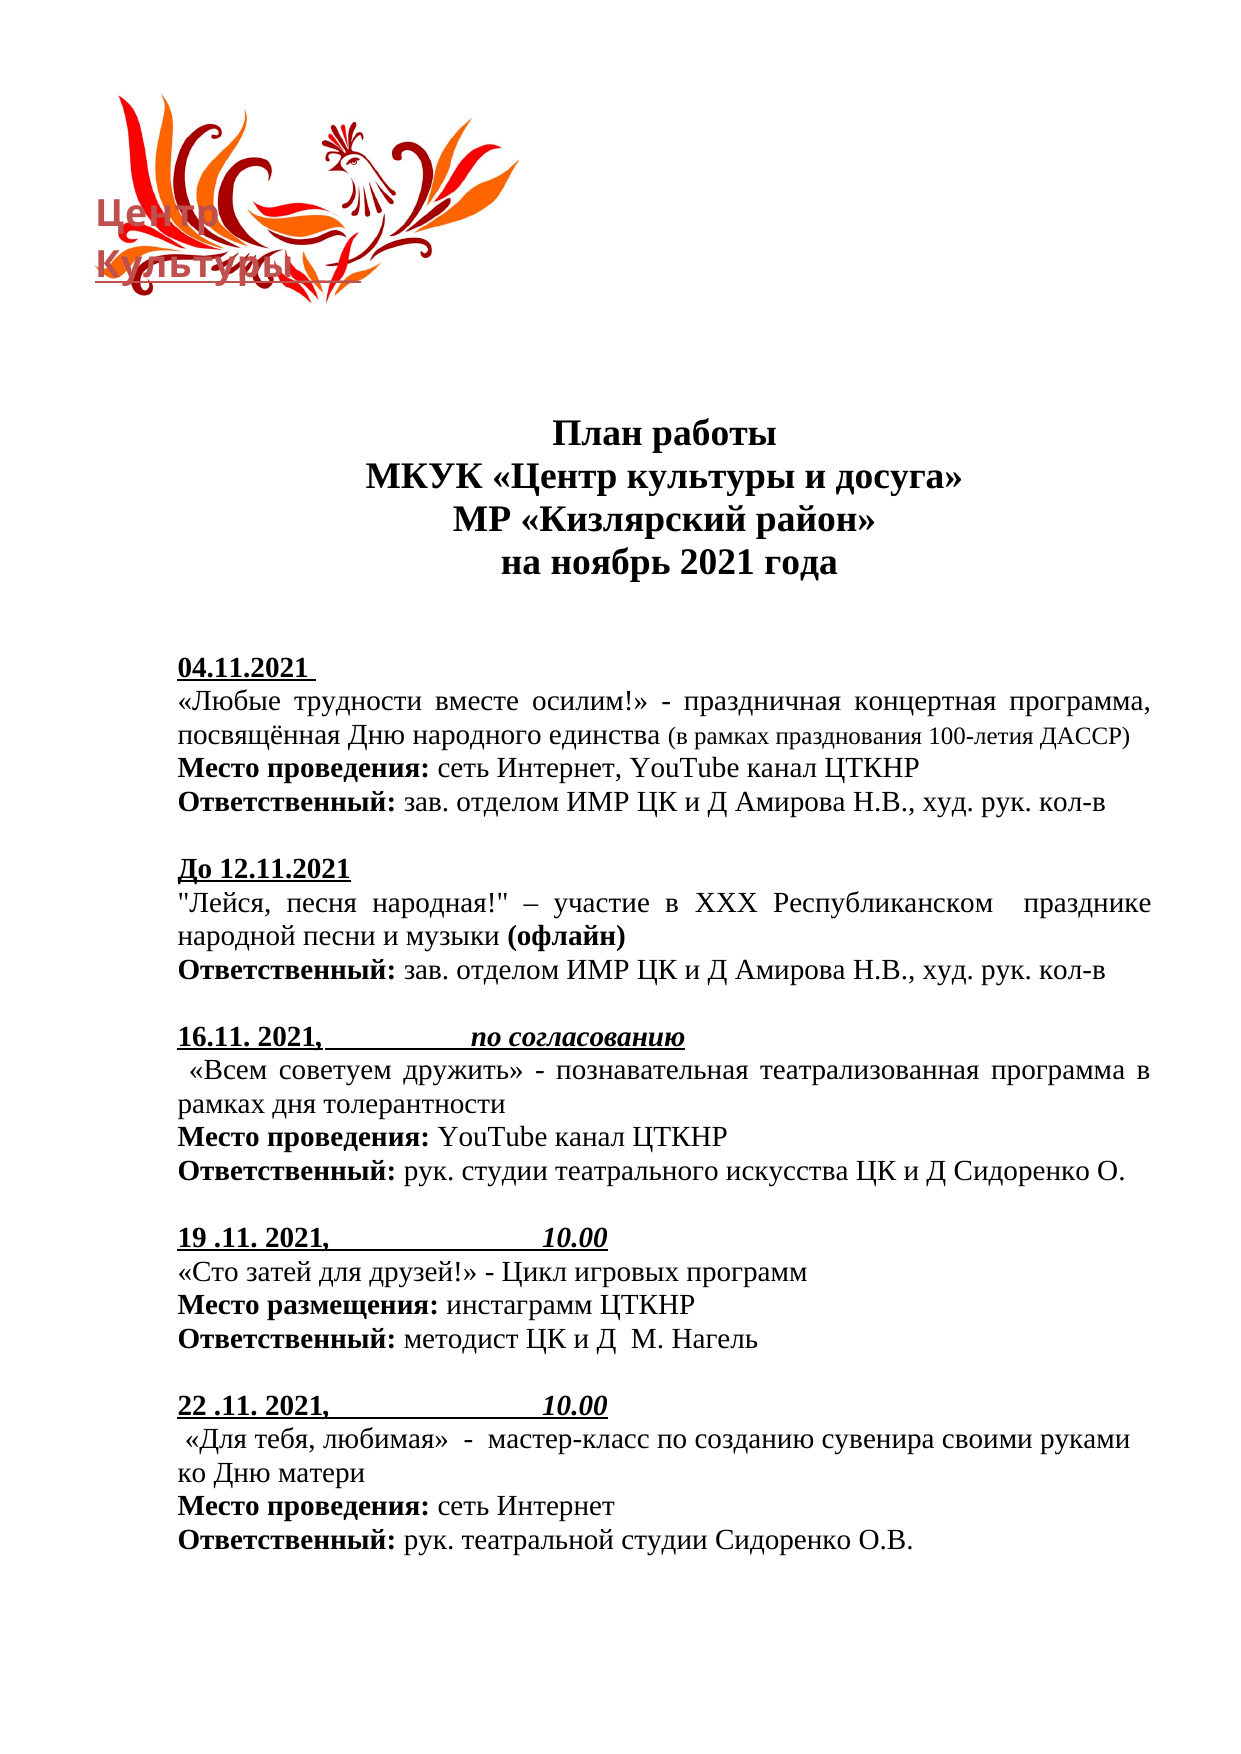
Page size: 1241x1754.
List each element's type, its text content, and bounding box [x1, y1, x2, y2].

text «Для тебя, любимая» - мастер-класс по созданию сувенира своими руками ко Дню матери [177, 1421, 1152, 1488]
text «Сто затей для друзей!» - Цикл игровых программ [177, 1254, 1152, 1287]
text МР «Кизлярский район» [177, 497, 1152, 540]
text Место проведения: сеть Интернет, YouTube канал ЦТКНР [177, 751, 1152, 784]
text "Лейся, песня народная!" – участие в XXX Республиканском празднике народной песни и музыки (офлайн) [177, 885, 1152, 952]
text Ответственный: зав. отделом ИМР ЦК и Д Амирова Н.В., худ. рук. кол-в [177, 952, 1152, 985]
text Ответственный: рук. студии театрального искусства ЦК и Д Сидоренко О. [177, 1153, 1152, 1187]
text Ответственный: рук. театральной студии Сидоренко О.В. [177, 1522, 1152, 1556]
text Место проведения: YouTube канал ЦТКНР [177, 1119, 1152, 1153]
text на ноябрь 2021 года [177, 540, 1152, 583]
text 04.11.2021 [177, 650, 1152, 683]
text 16.11. 2021, по согласованию [177, 1019, 1152, 1052]
text «Любые трудности вместе осилим!» - праздничная концертная программа, посвящённая Дню народного единства (в рамках празднования 100-летия ДАССР) [177, 683, 1152, 751]
text МКУК «Центр культуры и досуга» [177, 453, 1152, 497]
text 22 .11. 2021, 10.00 [177, 1388, 1152, 1421]
text Ответственный: методист ЦК и Д М. Нагель [177, 1321, 1152, 1354]
text «Всем советуем дружить» - познавательная театрализованная программа в рамках дня толерантности [177, 1052, 1152, 1119]
text До 12.11.2021 [177, 851, 1152, 885]
text 19 .11. 2021, 10.00 [177, 1220, 1152, 1254]
text План работы [177, 410, 1152, 453]
text Ответственный: зав. отделом ИМР ЦК и Д Амирова Н.В., худ. рук. кол-в [177, 784, 1152, 818]
text Место размещения: инстаграмм ЦТКНР [177, 1287, 1152, 1321]
picture [94, 93, 519, 304]
text Место проведения: сеть Интернет [177, 1488, 1152, 1522]
